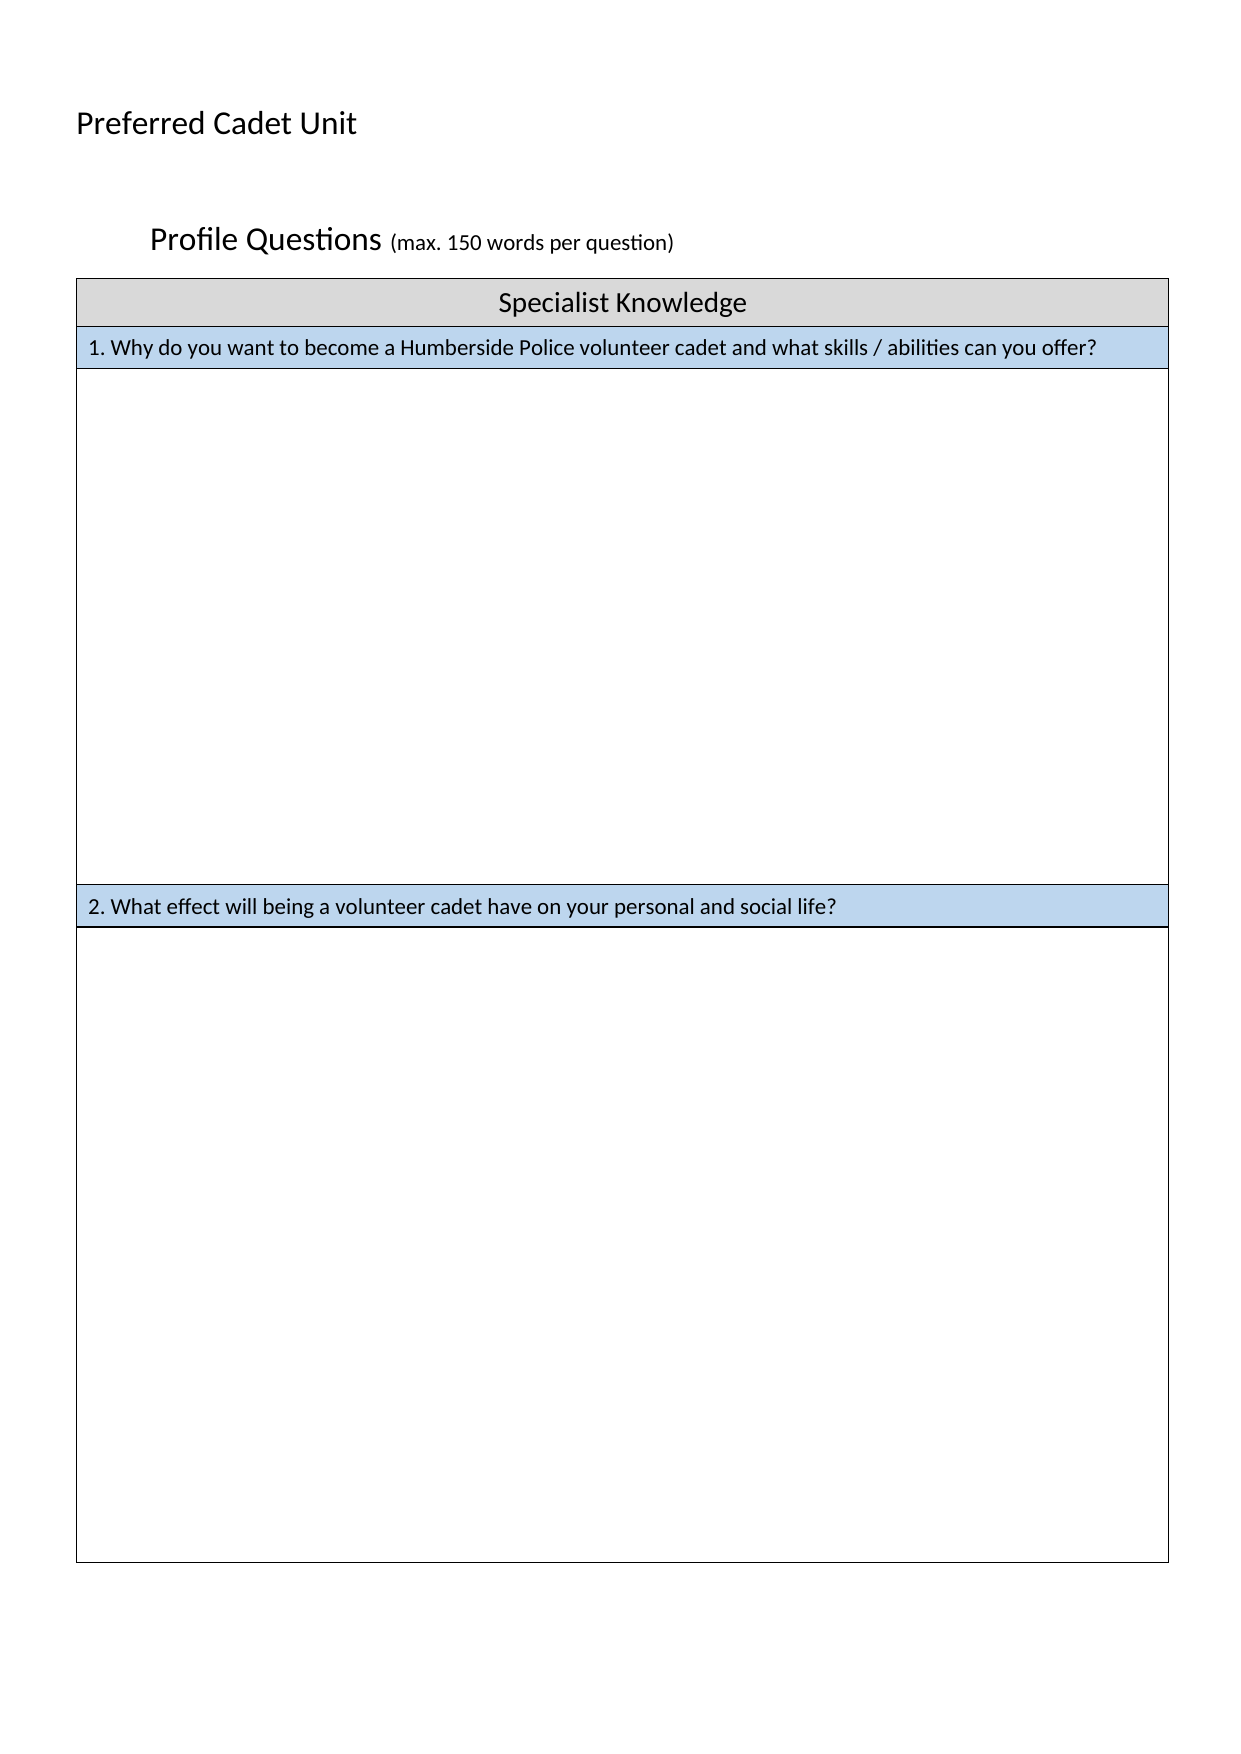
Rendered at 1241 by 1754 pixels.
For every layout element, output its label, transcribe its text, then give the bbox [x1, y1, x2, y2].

table_cell 2. What effect will being a volunteer cadet have on your personal and social life? [77, 885, 1168, 926]
table_header Specialist Knowledge [77, 279, 1168, 326]
table_cell [77, 369, 1168, 884]
text Profile Questions (max. 150 words per question) [150, 217, 1090, 258]
text Preferred Cadet Unit [76, 102, 1090, 142]
table_cell [77, 928, 1168, 1562]
table_cell 1. Why do you want to become a Humberside Police volunteer cadet and what skills / abilities can you offer? [77, 327, 1168, 368]
